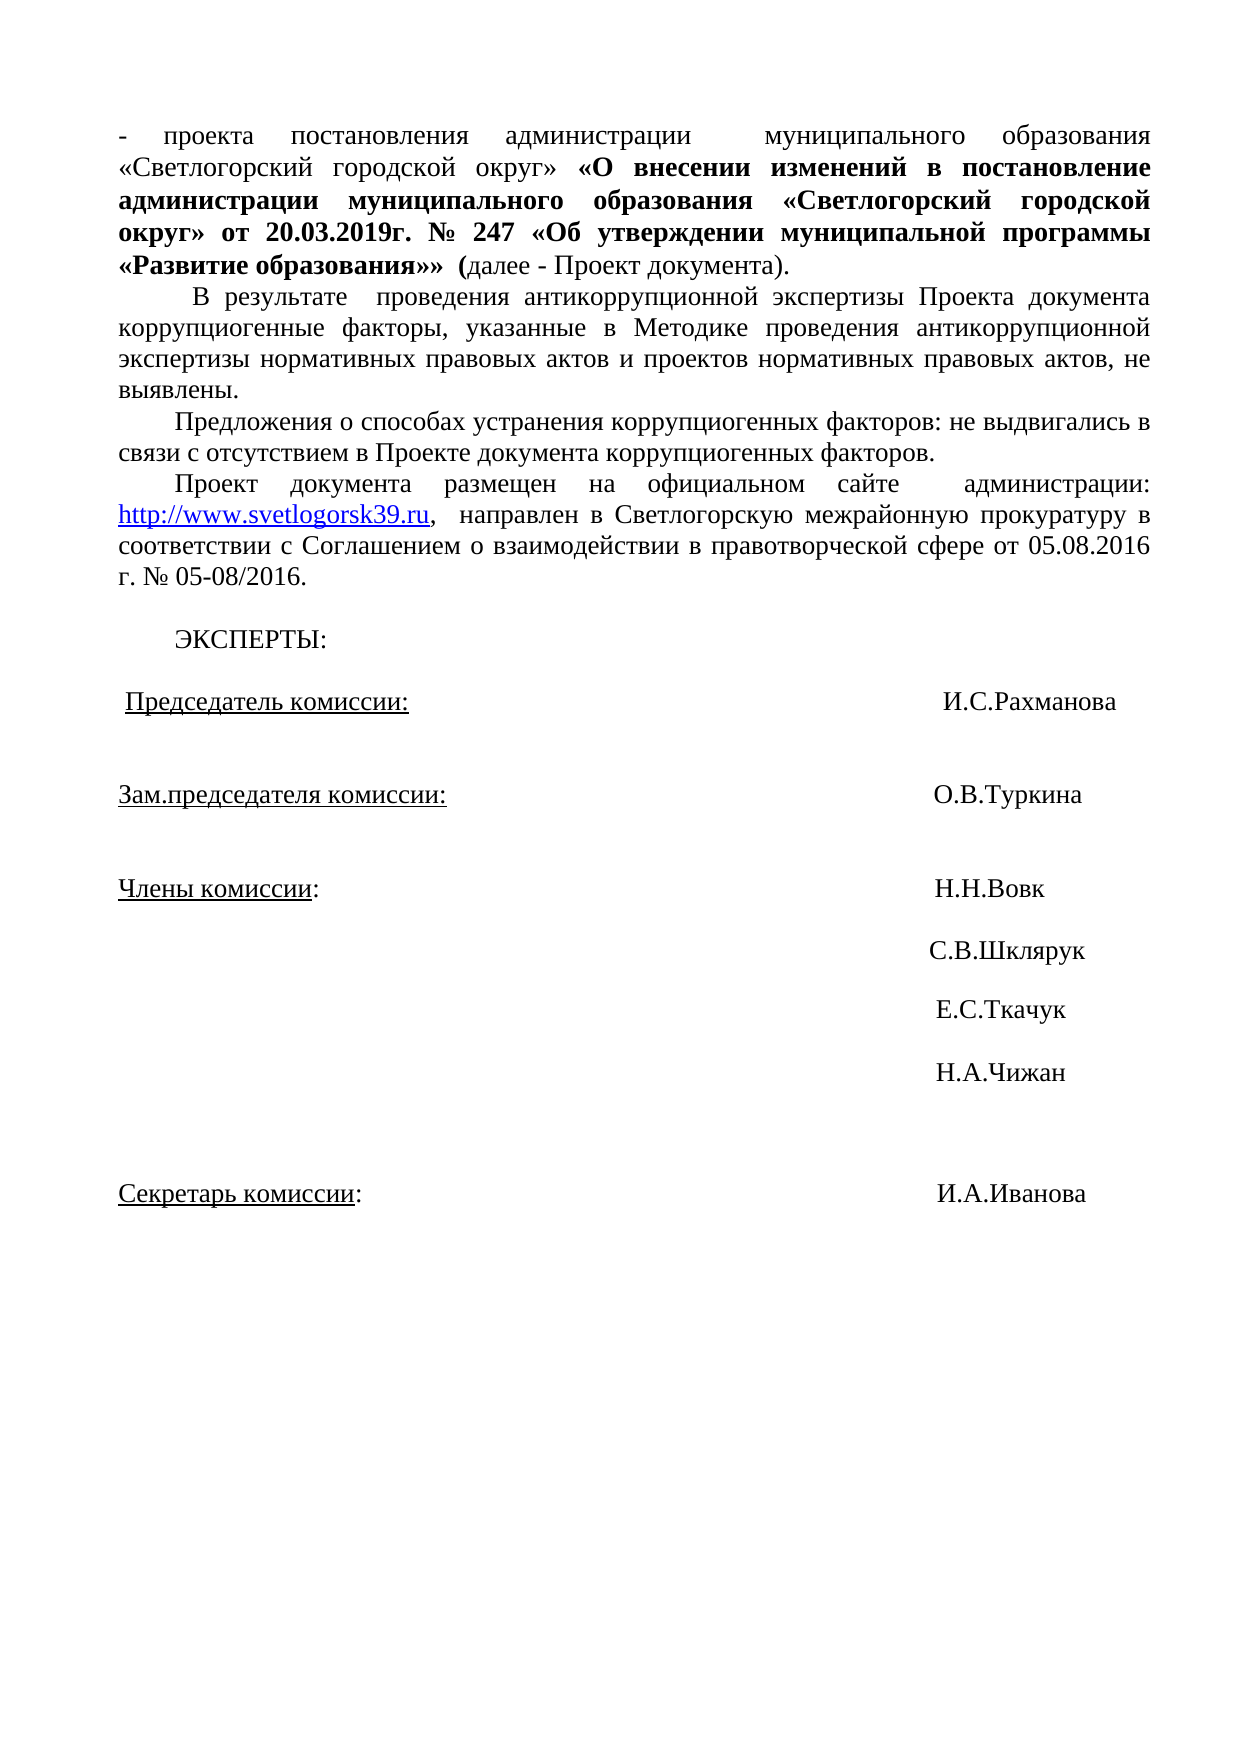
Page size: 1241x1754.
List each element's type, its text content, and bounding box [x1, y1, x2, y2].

text Проект документа размещен на официальном сайте администрации: http://www.svetlogorsk39.ru, направлен в Светлогорскую межрайонную прокуратуру в соответствии с Соглашением о взаимодействии в правотворческой сфере от 05.08.2016 г. № 05-08/2016. [118, 467, 1152, 592]
text Секретарь комиссии: И.А.Иванова [118, 1177, 1152, 1208]
text С.В.Шклярук [118, 934, 1152, 965]
text Предложения о способах устранения коррупциогенных факторов: не выдвигались в связи с отсутствием в Проекте документа коррупциогенных факторов. [118, 405, 1152, 467]
text - проекта постановления администрации муниципального образования «Светлогорский городской округ» «О внесении изменений в постановление администрации муниципального образования «Светлогорский городской округ» от 20.03.2019г. № 247 «Об утверждении муниципальной программы «Развитие образования»» (далее - Проект документа). [118, 118, 1152, 280]
text Е.С.Ткачук [118, 993, 1152, 1024]
text Зам.председателя комиссии: О.В.Туркина [118, 778, 1152, 809]
text Н.А.Чижан [118, 1056, 1152, 1087]
text ЭКСПЕРТЫ: [118, 623, 1152, 654]
text Председатель комиссии: И.С.Рахманова [118, 685, 1152, 716]
title В результате проведения антикоррупционной экспертизы Проекта документа коррупциогенные факторы, указанные в Методике проведения антикоррупционной экспертизы нормативных правовых актов и проектов нормативных правовых актов, не выявлены. [118, 280, 1152, 405]
text Члены комиссии: Н.Н.Вовк [118, 872, 1152, 903]
